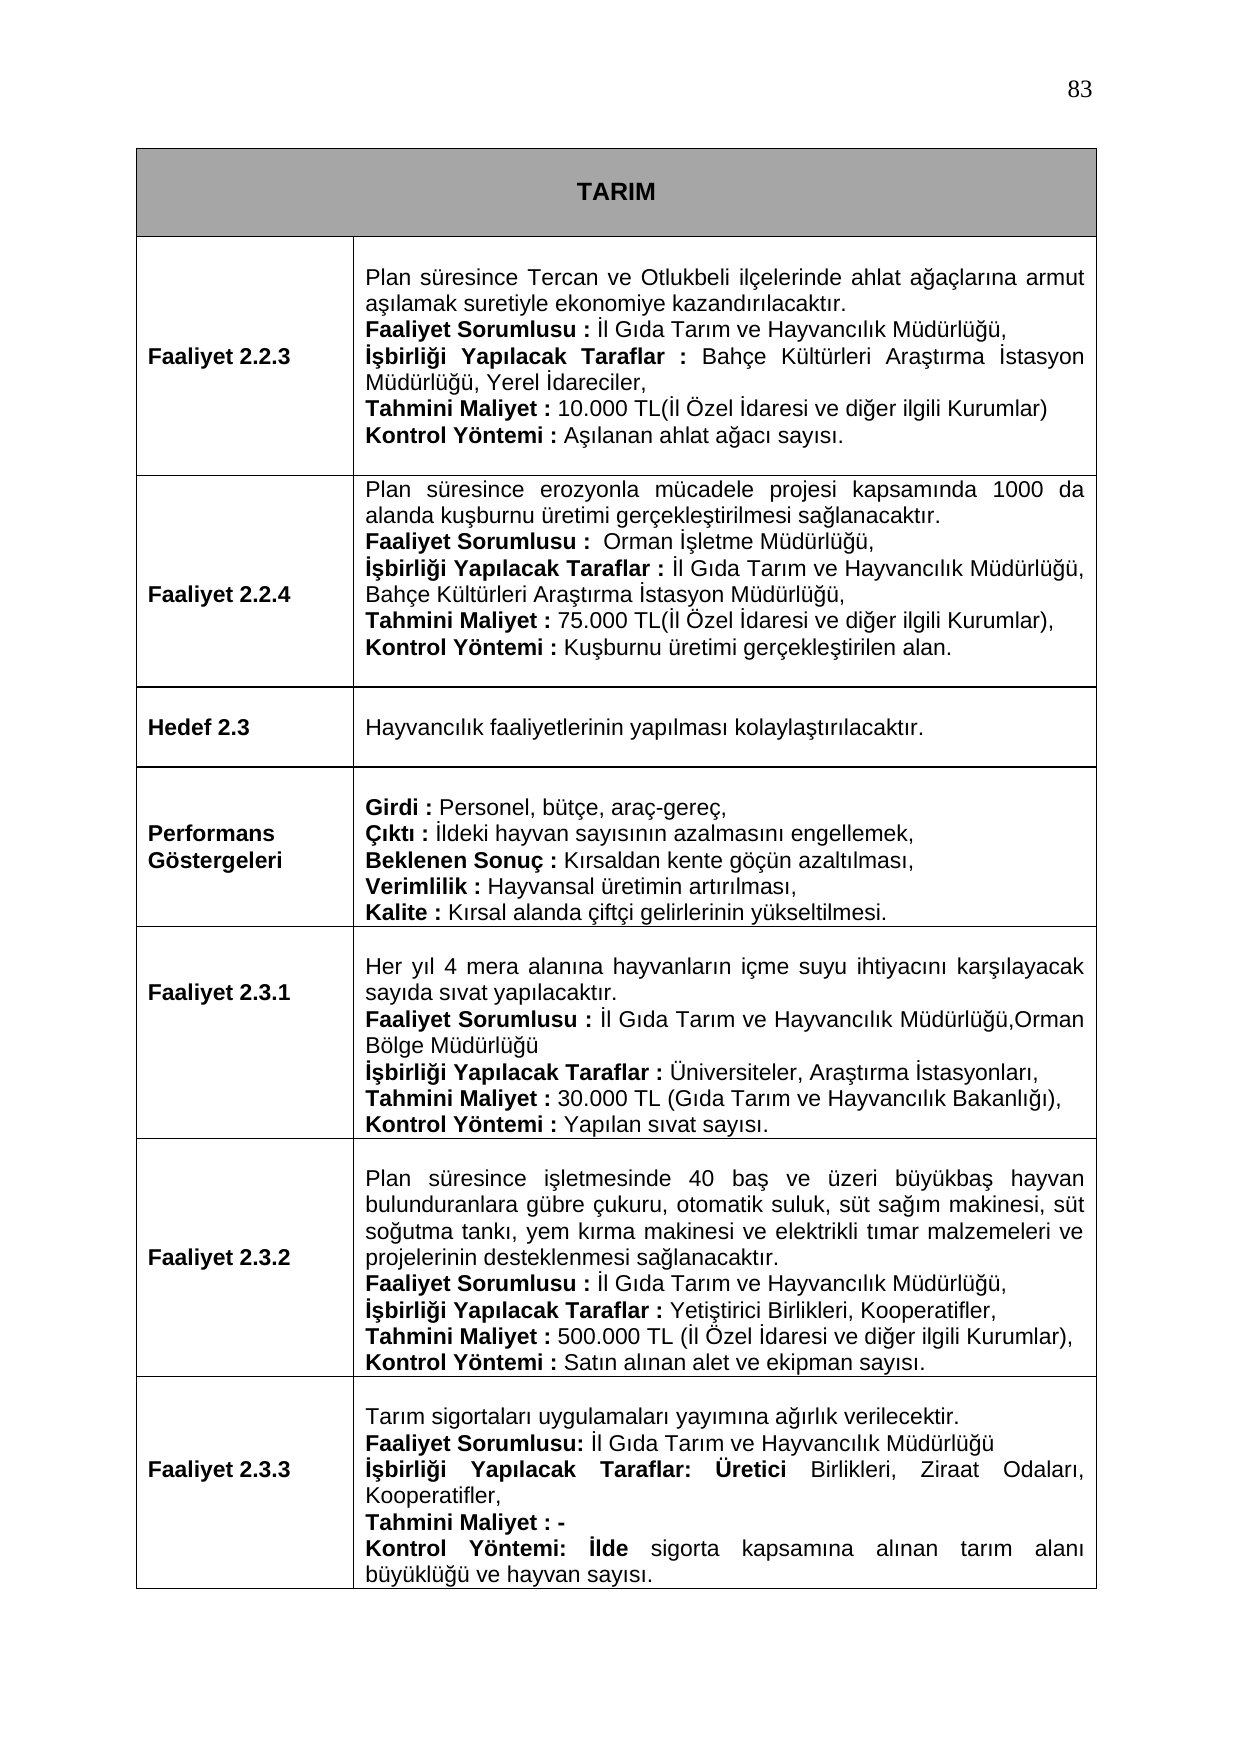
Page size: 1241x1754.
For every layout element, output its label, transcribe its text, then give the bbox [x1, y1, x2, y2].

table_cell Plan süresince erozyonla mücadele projesi kapsamında 1000 da alanda kuşburnu üretimi gerçekleştirilmesi sağlanacaktır. Faaliyet Sorumlusu : Orman İşletme Müdürlüğü, İşbirliği Yapılacak Taraflar : İl Gıda Tarım ve Hayvancılık Müdürlüğü, Bahçe Kültürleri Araştırma İstasyon Müdürlüğü, Tahmini Maliyet : 75.000 TL(İl Özel İdaresi ve diğer ilgili Kurumlar), Kontrol Yöntemi : Kuşburnu üretimi gerçekleştirilen alan. [354, 476, 1096, 686]
table_cell Faaliyet 2.3.1 [137, 927, 353, 1137]
table_cell Faaliyet 2.2.4 [137, 476, 353, 686]
table_cell Faaliyet 2.2.3 [137, 237, 353, 474]
table_cell Girdi : Personel, bütçe, araç-gereç, Çıktı : İldeki hayvan sayısının azalmasını engellemek, Beklenen Sonuç : Kırsaldan kente göçün azaltılması, Verimlilik : Hayvansal üretimin artırılması, Kalite : Kırsal alanda çiftçi gelirlerinin yükseltilmesi. [354, 768, 1096, 926]
table_cell Faaliyet 2.3.2 [137, 1139, 353, 1376]
table_cell TARIM [137, 149, 1096, 236]
table_cell Hedef 2.3 [137, 688, 353, 766]
table_cell Hayvancılık faaliyetlerinin yapılması kolaylaştırılacaktır. [354, 688, 1096, 766]
table_cell Her yıl 4 mera alanına hayvanların içme suyu ihtiyacını karşılayacak sayıda sıvat yapılacaktır. Faaliyet Sorumlusu : İl Gıda Tarım ve Hayvancılık Müdürlüğü,Orman Bölge Müdürlüğü İşbirliği Yapılacak Taraflar : Üniversiteler, Araştırma İstasyonları, Tahmini Maliyet : 30.000 TL (Gıda Tarım ve Hayvancılık Bakanlığı), Kontrol Yöntemi : Yapılan sıvat sayısı. [354, 927, 1096, 1137]
table_cell Faaliyet 2.3.3 [137, 1377, 353, 1588]
table_cell Tarım sigortaları uygulamaları yayımına ağırlık verilecektir. Faaliyet Sorumlusu: İl Gıda Tarım ve Hayvancılık Müdürlüğü İşbirliği Yapılacak Taraflar: Üretici Birlikleri, Ziraat Odaları, Kooperatifler, Tahmini Maliyet : - Kontrol Yöntemi: İlde sigorta kapsamına alınan tarım alanı büyüklüğü ve hayvan sayısı. [354, 1377, 1096, 1588]
table_cell Performans Göstergeleri [137, 768, 353, 926]
table_cell Plan süresince işletmesinde 40 baş ve üzeri büyükbaş hayvan bulunduranlara gübre çukuru, otomatik suluk, süt sağım makinesi, süt soğutma tankı, yem kırma makinesi ve elektrikli tımar malzemeleri ve projelerinin desteklenmesi sağlanacaktır. Faaliyet Sorumlusu : İl Gıda Tarım ve Hayvancılık Müdürlüğü, İşbirliği Yapılacak Taraflar : Yetiştirici Birlikleri, Kooperatifler, Tahmini Maliyet : 500.000 TL (İl Özel İdaresi ve diğer ilgili Kurumlar), Kontrol Yöntemi : Satın alınan alet ve ekipman sayısı. [354, 1139, 1096, 1376]
table_cell Plan süresince Tercan ve Otlukbeli ilçelerinde ahlat ağaçlarına armut aşılamak suretiyle ekonomiye kazandırılacaktır. Faaliyet Sorumlusu : İl Gıda Tarım ve Hayvancılık Müdürlüğü, İşbirliği Yapılacak Taraflar : Bahçe Kültürleri Araştırma İstasyon Müdürlüğü, Yerel İdareciler, Tahmini Maliyet : 10.000 TL(İl Özel İdaresi ve diğer ilgili Kurumlar) Kontrol Yöntemi : Aşılanan ahlat ağacı sayısı. [354, 237, 1096, 474]
